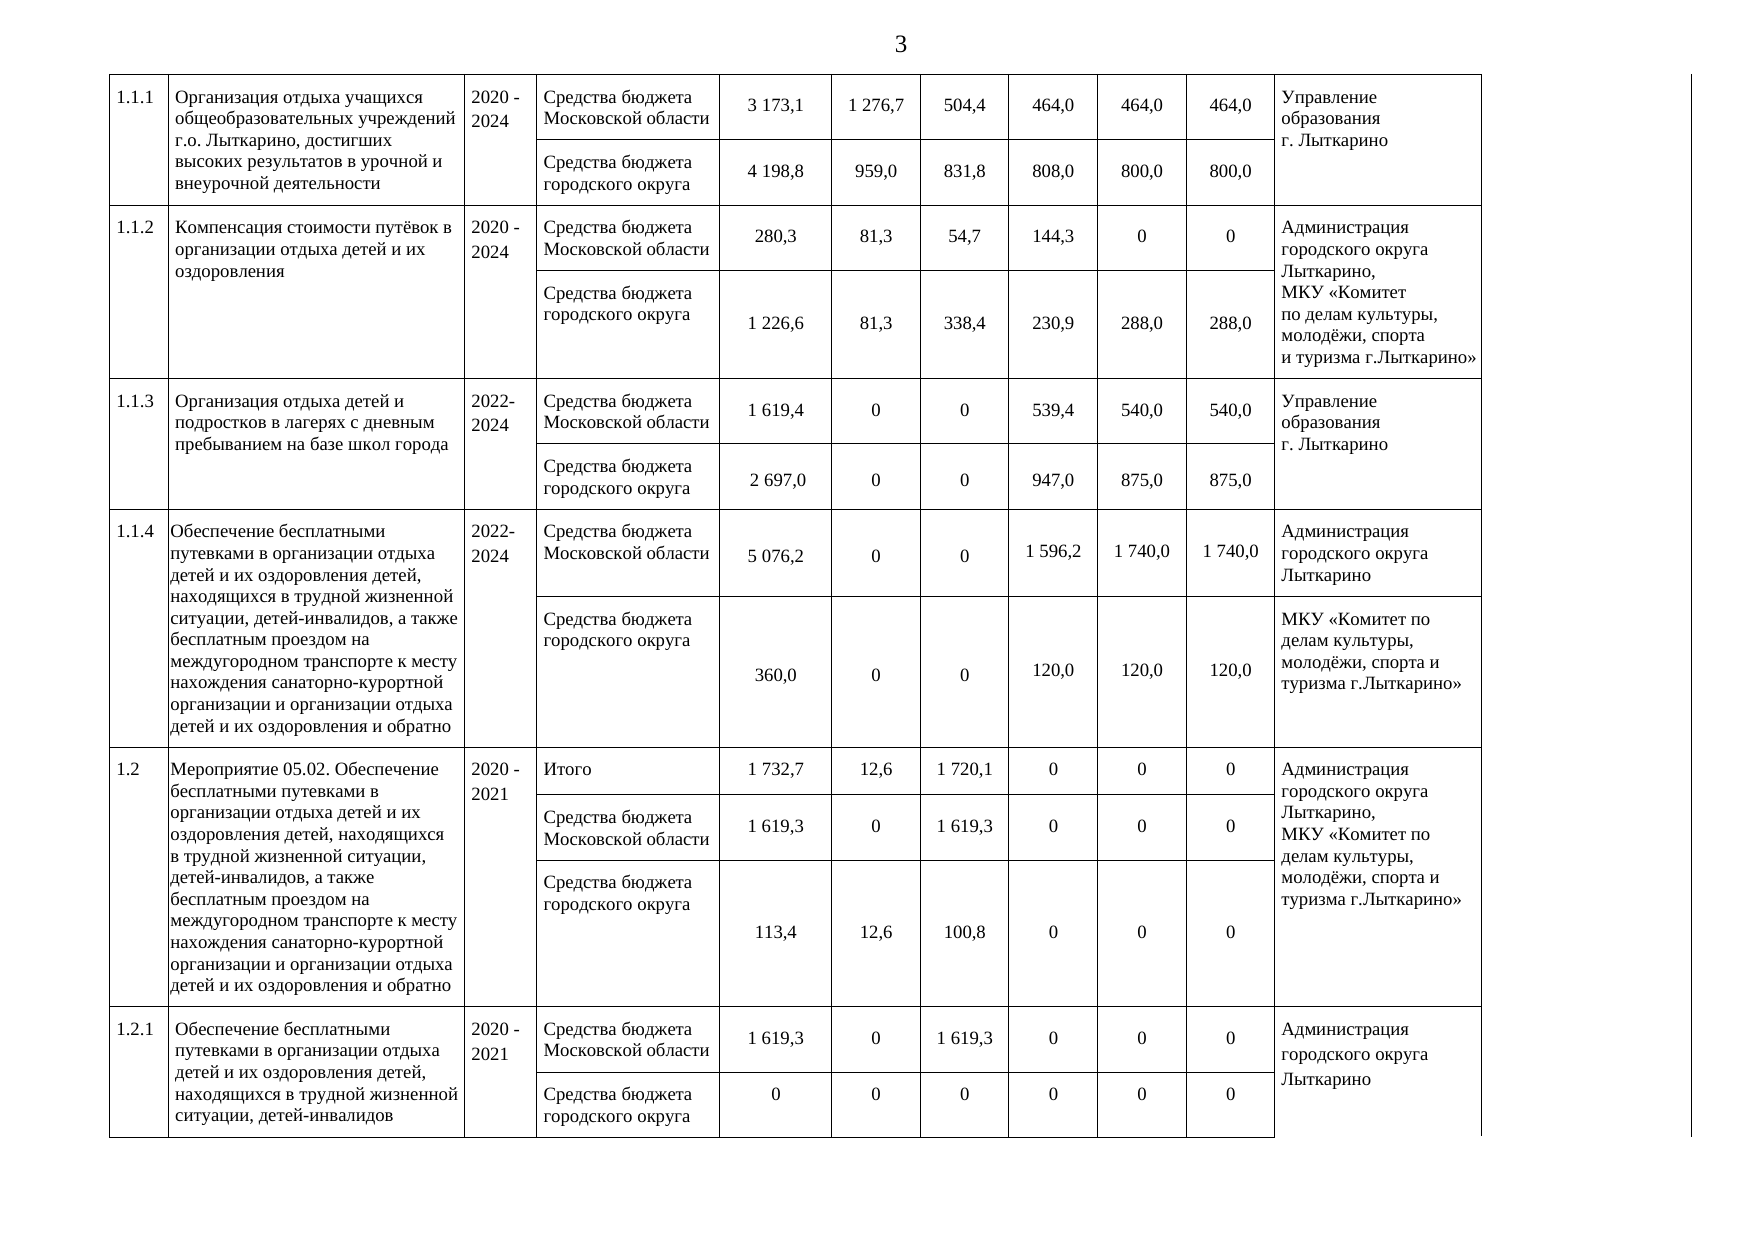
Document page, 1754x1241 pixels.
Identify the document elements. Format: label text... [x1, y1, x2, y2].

table_cell 0 [1098, 1073, 1186, 1137]
table_cell 100,8 [921, 861, 1008, 1006]
table_cell 2022-2024 [465, 379, 536, 509]
table_cell 808,0 [1009, 140, 1097, 205]
table_cell 0 [921, 510, 1008, 596]
table_cell 540,0 [1098, 379, 1186, 443]
table_cell 1 226,6 [720, 271, 831, 378]
table_cell 875,0 [1187, 444, 1274, 509]
table_cell Средства бюджета Московской области [537, 379, 719, 443]
table_cell 1.1.2 [110, 206, 168, 378]
table_cell 0 [921, 597, 1008, 747]
table_cell 1 720,1 [921, 748, 1008, 794]
table_cell 0 [720, 1073, 831, 1137]
table_cell 875,0 [1098, 444, 1186, 509]
table_cell 1 732,7 [720, 748, 831, 794]
table_cell 0 [921, 1073, 1008, 1137]
table_cell 800,0 [1098, 140, 1186, 205]
table_cell 1 619,3 [921, 1007, 1008, 1072]
table_cell [1481, 205, 1691, 1137]
table_cell 113,4 [720, 861, 831, 1006]
table_cell 120,0 [1009, 597, 1097, 747]
table_cell 464,0 [1187, 75, 1274, 139]
table_cell 0 [832, 510, 920, 596]
table_cell 959,0 [832, 140, 920, 205]
table_cell 54,7 [921, 206, 1008, 270]
table_cell 2 697,0 [720, 444, 831, 509]
table_cell 360,0 [720, 597, 831, 747]
table_cell 1.1.1 [110, 75, 168, 205]
table_cell 0 [1098, 748, 1186, 794]
table_cell Средства бюджета Московской области [537, 75, 719, 139]
table_cell 0 [1187, 206, 1274, 270]
table_cell 504,4 [921, 75, 1008, 139]
table_cell 0 [1098, 206, 1186, 270]
table_cell 1 740,0 [1187, 510, 1274, 596]
table_cell 0 [1098, 1007, 1186, 1072]
table_cell Администрация городского округа Лыткарино, МКУ «Комитет по делам культуры, молодёжи, спорта и туризма г.Лыткарино» [1275, 748, 1481, 1006]
table_cell Средства бюджета городского округа [537, 597, 719, 747]
table_cell 338,4 [921, 271, 1008, 378]
table_cell 1.2.1 [110, 1007, 168, 1137]
table_cell 831,8 [921, 140, 1008, 205]
table_cell Средства бюджета городского округа [537, 271, 719, 378]
table_cell 120,0 [1187, 597, 1274, 747]
table_cell Обеспечение бесплатными путевками в организации отдыха детей и их оздоровления детей, находящихся в трудной жизненной ситуации, детей-инвалидов [169, 1007, 464, 1137]
table_cell Организация отдыха детей и подростков в лагерях с дневным пребыванием на базе школ города [169, 379, 464, 509]
table_cell 0 [921, 444, 1008, 509]
table_cell 81,3 [832, 271, 920, 378]
table_cell 464,0 [1009, 75, 1097, 139]
table_cell 0 [832, 1007, 920, 1072]
table_cell Управление образования г. Лыткарино [1275, 75, 1481, 205]
table_cell 540,0 [1187, 379, 1274, 443]
table_cell 3 173,1 [720, 75, 831, 139]
table_cell Средства бюджета городского округа [537, 861, 719, 1006]
table_cell 2020 - 2021 [465, 1007, 536, 1137]
table_cell 0 [1187, 795, 1274, 860]
table_cell Обеспечение бесплатными путевками в организации отдыха детей и их оздоровления детей, находящихся в трудной жизненной ситуации, детей-инвалидов, а также бесплатным проездом на междугородном транспорте к месту нахождения санаторно-курортной организации и организации отдыха детей и их оздоровления и обратно [169, 510, 464, 747]
table_cell 464,0 [1098, 75, 1186, 139]
table_cell Администрация городского округа Лыткарино, МКУ «Комитет по делам культуры, молодёжи, спорта и туризма г.Лыткарино» [1275, 206, 1481, 378]
table_cell 288,0 [1098, 271, 1186, 378]
table_cell 0 [1098, 795, 1186, 860]
table_cell Средства бюджета городского округа [537, 444, 719, 509]
table_cell 1 276,7 [832, 75, 920, 139]
table_cell 0 [1187, 1073, 1274, 1137]
table_cell Средства бюджета Московской области [537, 1007, 719, 1072]
table_cell Компенсация стоимости путёвок в организации отдыха детей и их оздоровления [169, 206, 464, 378]
table_cell 0 [832, 444, 920, 509]
table_cell Средства бюджета Московской области [537, 510, 719, 596]
table_cell 2022-2024 [465, 510, 536, 747]
table_cell 12,6 [832, 748, 920, 794]
table_cell Средства бюджета Московской области [537, 206, 719, 270]
table_cell 0 [921, 379, 1008, 443]
table_cell 144,3 [1009, 206, 1097, 270]
table_cell 230,9 [1009, 271, 1097, 378]
table_cell 0 [1009, 1007, 1097, 1072]
table_cell 280,3 [720, 206, 831, 270]
table_cell 0 [1009, 748, 1097, 794]
table_cell 0 [1098, 861, 1186, 1006]
table_cell 0 [1187, 1007, 1274, 1072]
table_cell 0 [832, 1073, 920, 1137]
table_cell 120,0 [1098, 597, 1186, 747]
table_cell 2020 - 2024 [465, 75, 536, 205]
table_cell 0 [1009, 861, 1097, 1006]
table_cell Организация отдыха учащихся общеобразовательных учреждений г.о. Лыткарино, достигших высоких результатов в урочной и внеурочной деятельности [169, 75, 464, 205]
table_cell 288,0 [1187, 271, 1274, 378]
table_cell 0 [832, 597, 920, 747]
table_cell Средства бюджета городского округа [537, 140, 719, 205]
table_cell 1.1.4 [110, 510, 168, 747]
table_cell 12,6 [832, 861, 920, 1006]
table_cell 2020 - 2021 [465, 748, 536, 1006]
table_cell 1 619,3 [720, 795, 831, 860]
table_cell 1 619,3 [720, 1007, 831, 1072]
table_cell 1.1.3 [110, 379, 168, 509]
table_cell 539,4 [1009, 379, 1097, 443]
table_cell 0 [1187, 748, 1274, 794]
table_cell 0 [1009, 795, 1097, 860]
table_cell 1 619,4 [720, 379, 831, 443]
table_cell МКУ «Комитет по делам культуры, молодёжи, спорта и туризма г.Лыткарино» [1275, 597, 1481, 747]
table_cell Администрация городского округа Лыткарино [1275, 510, 1481, 596]
table_cell 0 [832, 379, 920, 443]
table_cell Средства бюджета Московской области [537, 795, 719, 860]
table_cell 5 076,2 [720, 510, 831, 596]
table_cell 1 740,0 [1098, 510, 1186, 596]
table_cell 0 [832, 795, 920, 860]
table_cell 800,0 [1187, 140, 1274, 205]
table_cell Мероприятие 05.02. Обеспечение бесплатными путевками в организации отдыха детей и их оздоровления детей, находящихся в трудной жизненной ситуации, детей-инвалидов, а также бесплатным проездом на междугородном транспорте к месту нахождения санаторно-курортной организации и организации отдыха детей и их оздоровления и обратно [169, 748, 464, 1006]
table_cell Администрация городского округа Лыткарино [1275, 1007, 1481, 1137]
table_cell 947,0 [1009, 444, 1097, 509]
table_cell 1 596,2 [1009, 510, 1097, 596]
table_cell 1.2 [110, 748, 168, 1006]
table_cell 0 [1009, 1073, 1097, 1137]
table_cell Управление образования г. Лыткарино [1275, 379, 1481, 509]
table_cell Итого [537, 748, 719, 794]
table_cell Средства бюджета городского округа [537, 1073, 719, 1137]
table_cell 1 619,3 [921, 795, 1008, 860]
table_cell 0 [1187, 861, 1274, 1006]
table_cell 81,3 [832, 206, 920, 270]
table_cell 4 198,8 [720, 140, 831, 205]
table_cell 2020 - 2024 [465, 206, 536, 378]
